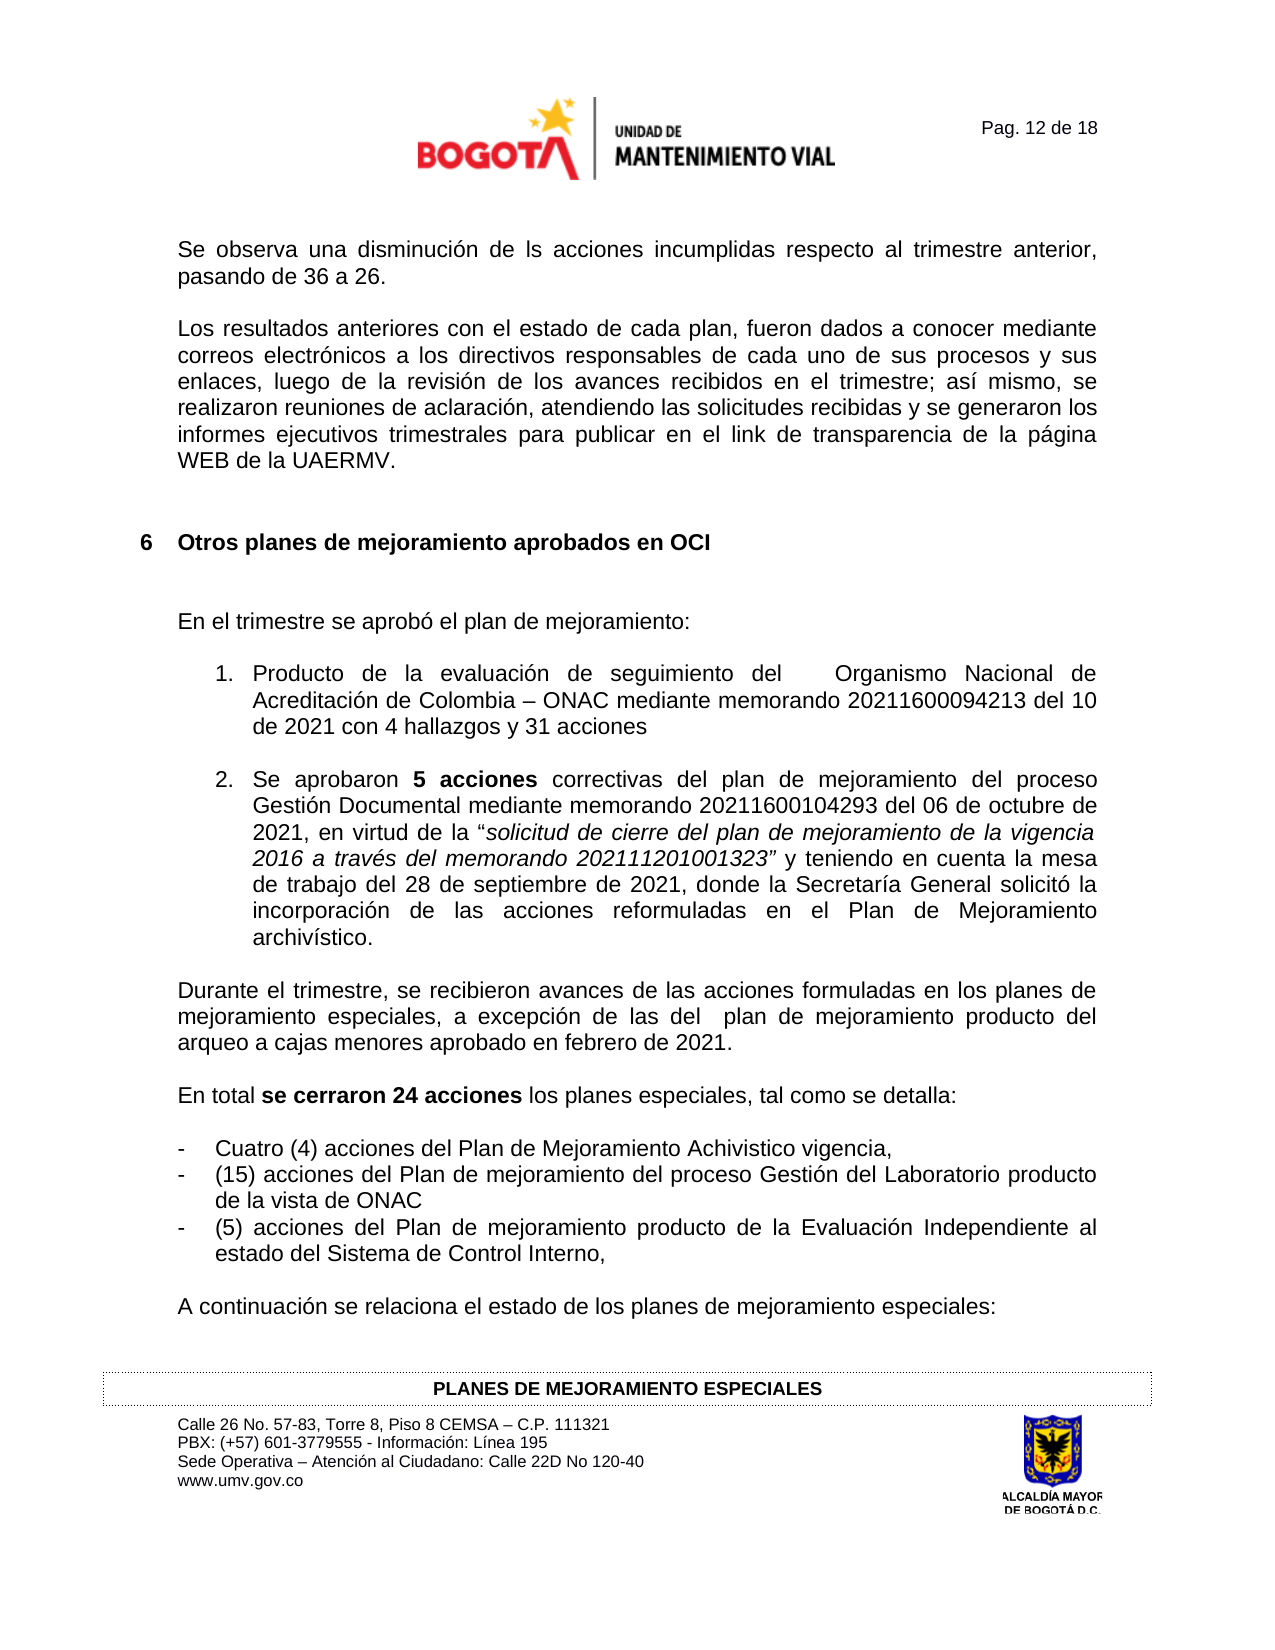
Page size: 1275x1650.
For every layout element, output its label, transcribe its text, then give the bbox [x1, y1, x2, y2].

picture [1000, 1414, 1102, 1512]
list Otros planes de mejoramiento aprobados en OCI [140, 528, 1098, 555]
text Durante el trimestre, se recibieron avances de las acciones formuladas en los planes de mejoramiento especiales, a excepción de las del plan de mejoramiento producto del arqueo a cajas menores aprobado en febrero de 2021. [177, 977, 1098, 1056]
text Los resultados anteriores con el estado de cada plan, fueron dados a conocer mediante correos electrónicos a los directivos responsables de cada uno de sus procesos y sus enlaces, luego de la revisión de los avances recibidos en el trimestre; así mismo, se realizaron reuniones de aclaración, atendiendo las solicitudes recibidas y se generaron los informes ejecutivos trimestrales para publicar en el link de transparencia de la página WEB de la UAERMV. [177, 315, 1098, 473]
list (5) acciones del Plan de mejoramiento producto de la Evaluación Independiente al estado del Sistema de Control Interno, [177, 1214, 1098, 1266]
text A continuación se relaciona el estado de los planes de mejoramiento especiales: [177, 1293, 1098, 1319]
picture [417, 97, 835, 180]
list Se aprobaron 5 acciones correctivas del plan de mejoramiento del proceso Gestión Documental mediante memorando 20211600104293 del 06 de octubre de 2021, en virtud de la “solicitud de cierre del plan de mejoramiento de la vigencia 2016 a través del memorando 202111201001323” y teniendo en cuenta la mesa de trabajo del 28 de septiembre de 2021, donde la Secretaría General solicitó la incorporación de las acciones reformuladas en el Plan de Mejoramiento archivístico. [215, 766, 1098, 950]
text En el trimestre se aprobó el plan de mejoramiento: [177, 608, 1098, 634]
table_header PLANES DE MEJORAMIENTO ESPECIALES [103, 1372, 1152, 1404]
list (15) acciones del Plan de mejoramiento del proceso Gestión del Laboratorio producto de la vista de ONAC [177, 1161, 1098, 1214]
list Producto de la evaluación de seguimiento del Organismo Nacional de Acreditación de Colombia – ONAC mediante memorando 20211600094213 del 10 de 2021 con 4 hallazgos y 31 acciones [215, 660, 1098, 739]
text Se observa una disminución de ls acciones incumplidas respecto al trimestre anterior, pasando de 36 a 26. [177, 236, 1098, 289]
list Cuatro (4) acciones del Plan de Mejoramiento Achivistico vigencia, [177, 1135, 1098, 1161]
text En total se cerraron 24 acciones los planes especiales, tal como se detalla: [177, 1082, 1098, 1108]
